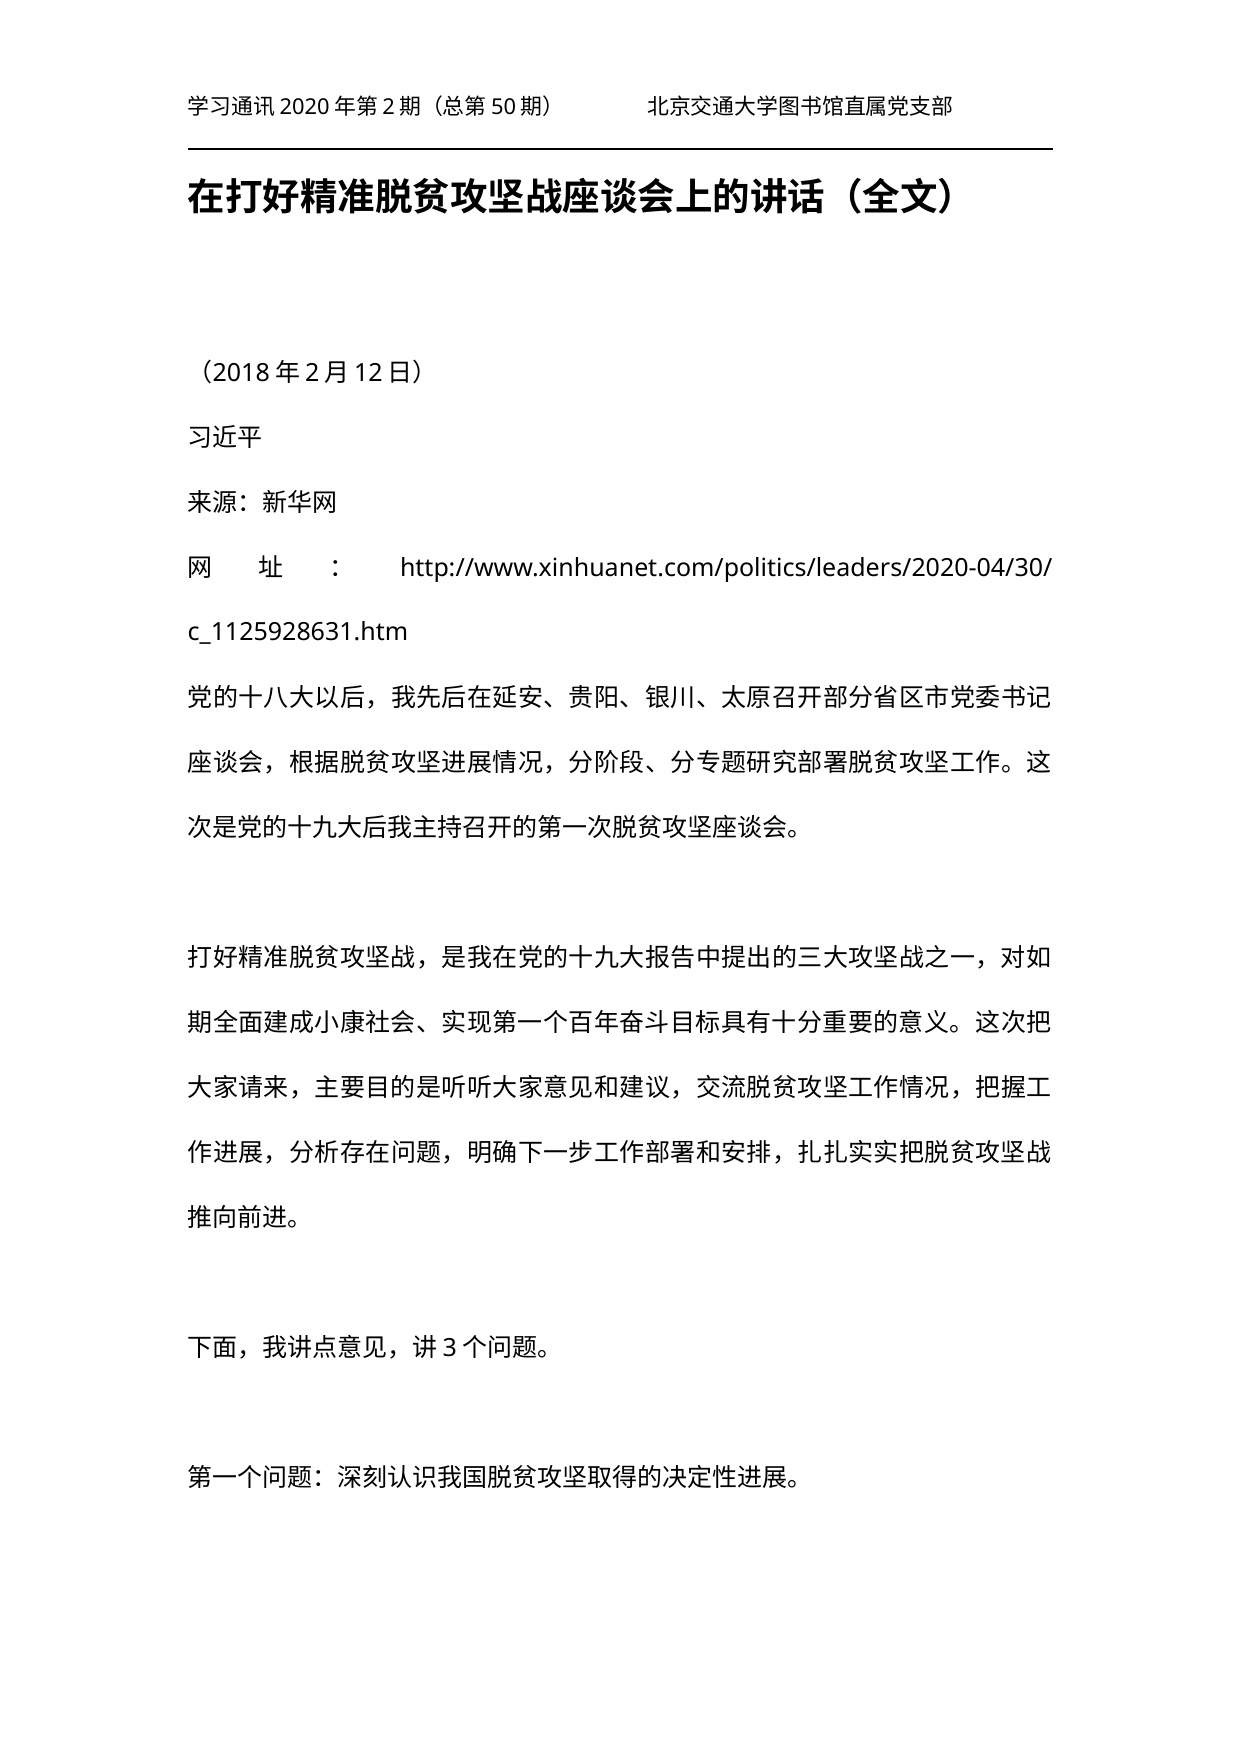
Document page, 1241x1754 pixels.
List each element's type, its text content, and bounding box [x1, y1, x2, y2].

text 下面，我讲点意见，讲3个问题。 [187, 1313, 1053, 1378]
text 网址：http://www.xinhuanet.com/politics/leaders/2020-04/30/c_1125928631.htm [187, 533, 1053, 663]
text 党的十八大以后，我先后在延安、贵阳、银川、太原召开部分省区市党委书记座谈会，根据脱贫攻坚进展情况，分阶段、分专题研究部署脱贫攻坚工作。这次是党的十九大后我主持召开的第一次脱贫攻坚座谈会。 [187, 663, 1053, 858]
text 第一个问题：深刻认识我国脱贫攻坚取得的决定性进展。 [187, 1443, 1053, 1508]
text 习近平 [187, 403, 1053, 468]
text 打好精准脱贫攻坚战，是我在党的十九大报告中提出的三大攻坚战之一，对如期全面建成小康社会、实现第一个百年奋斗目标具有十分重要的意义。这次把大家请来，主要目的是听听大家意见和建议，交流脱贫攻坚工作情况，把握工作进展，分析存在问题，明确下一步工作部署和安排，扎扎实实把脱贫攻坚战推向前进。 [187, 923, 1053, 1248]
text （2018年2月12日） [187, 338, 1053, 403]
text 来源：新华网 [187, 468, 1053, 533]
subtitle 在打好精准脱贫攻坚战座谈会上的讲话（全文） [187, 162, 1053, 227]
